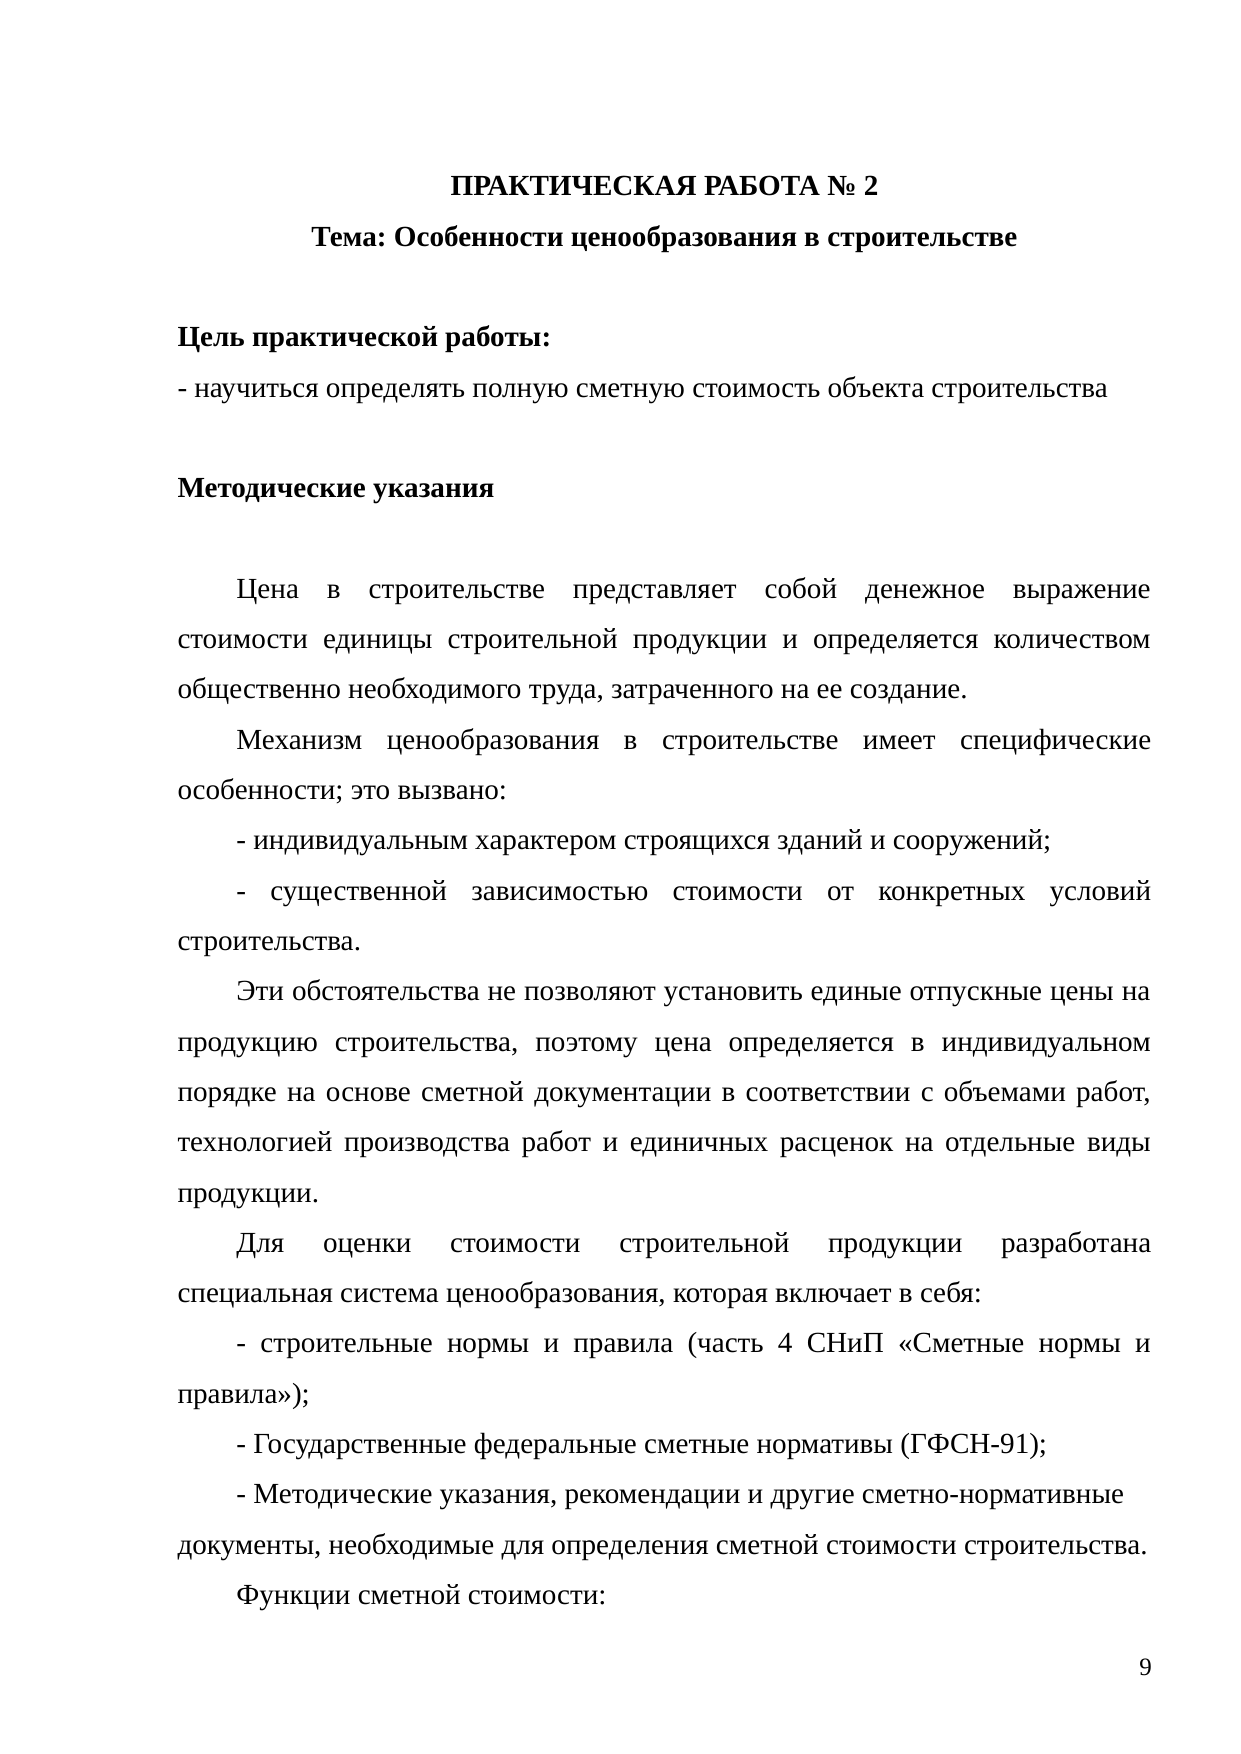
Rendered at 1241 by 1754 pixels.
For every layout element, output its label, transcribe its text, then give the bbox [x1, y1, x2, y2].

text Тема: Особенности ценообразования в строительстве [177, 219, 1152, 252]
text - Методические указания, рекомендации и другие сметно-нормативные [177, 1477, 1152, 1510]
text Механизм ценообразования в строительстве имеет специфические особенности; это вызвано: [177, 722, 1152, 806]
text Цена в строительстве представляет собой денежное выражение стоимости единицы строительной продукции и определяется количеством общественно необходимого труда, затраченного на ее создание. [177, 571, 1152, 705]
text Эти обстоятельства не позволяют установить единые отпускные цены на продукцию строительства, поэтому цена определяется в индивидуальном порядке на основе сметной документации в соответствии с объемами работ, технологией производства работ и единичных расценок на отдельные виды продукции. [177, 973, 1152, 1208]
text Цель практической работы: [177, 319, 1152, 353]
text - существенной зависимостью стоимости от конкретных условий строительства. [177, 873, 1152, 957]
text - Государственные федеральные сметные нормативы (ГФСН-91); [177, 1426, 1152, 1460]
text документы, необходимые для определения сметной стоимости строительства. [177, 1527, 1152, 1560]
text Функции сметной стоимости: [177, 1577, 1152, 1611]
text Методические указания [177, 470, 1152, 504]
text - строительные нормы и правила (часть 4 СНиП «Сметные нормы и правила»); [177, 1326, 1152, 1409]
text - индивидуальным характером строящихся зданий и сооружений; [177, 822, 1152, 856]
text Для оценки стоимости строительной продукции разработана специальная система ценообразования, которая включает в себя: [177, 1225, 1152, 1309]
text - научиться определять полную сметную стоимость объекта строительства [177, 370, 1152, 403]
text ПРАКТИЧЕСКАЯ РАБОТА № 2 [177, 168, 1152, 202]
